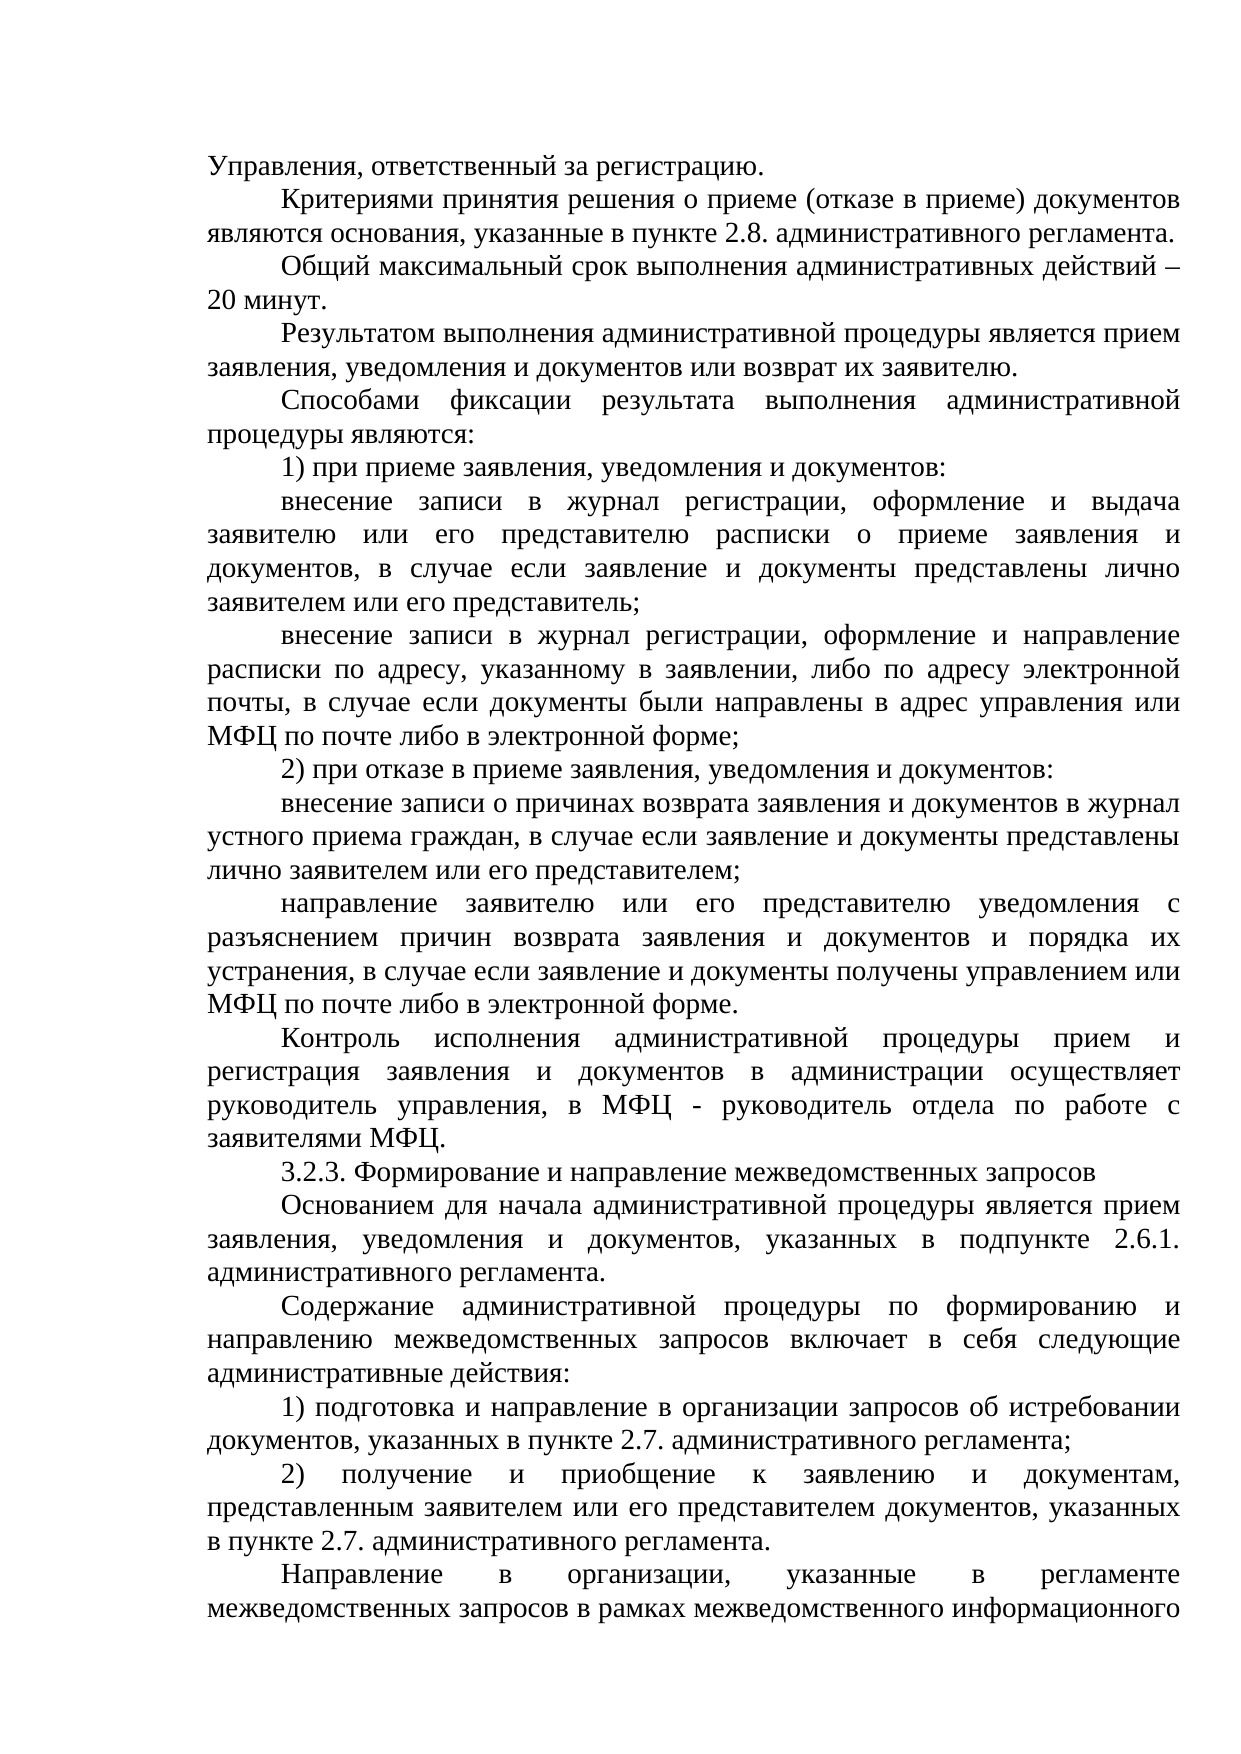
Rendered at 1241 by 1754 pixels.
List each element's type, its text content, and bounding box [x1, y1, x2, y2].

text внесение записи о причинах возврата заявления и документов в журнал устного приема граждан, в случае если заявление и документы представлены лично заявителем или его представителем; [207, 785, 1181, 886]
text Способами фиксации результата выполнения административной процедуры являются: [207, 382, 1181, 449]
text Содержание административной процедуры по формированию и направлению межведомственных запросов включает в себя следующие административные действия: [207, 1288, 1181, 1389]
text Основанием для начала административной процедуры является прием заявления, уведомления и документов, указанных в подпункте 2.6.1. административного регламента. [207, 1187, 1181, 1288]
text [207, 1556, 1181, 1623]
text внесение записи в журнал регистрации, оформление и направление расписки по адресу, указанному в заявлении, либо по адресу электронной почты, в случае если документы были направлены в адрес управления или МФЦ по почте либо в электронной форме; [207, 617, 1181, 751]
text 1) подготовка и направление в организации запросов об истребовании документов, указанных в пункте 2.7. административного регламента; [207, 1389, 1181, 1456]
text 2) при отказе в приеме заявления, уведомления и документов: [207, 751, 1181, 785]
text 2) получение и приобщение к заявлению и документам, представленным заявителем или его представителем документов, указанных в пункте 2.7. административного регламента. [207, 1456, 1181, 1556]
text направление заявителю или его представителю уведомления с разъяснением причин возврата заявления и документов и порядка их устранения, в случае если заявление и документы получены управлением или МФЦ по почте либо в электронной форме. [207, 886, 1181, 1020]
text 3.2.3. Формирование и направление межведомственных запросов [207, 1154, 1181, 1187]
text Результатом выполнения административной процедуры является прием заявления, уведомления и документов или возврат их заявителю. [207, 315, 1181, 382]
text Контроль исполнения административной процедуры прием и регистрация заявления и документов в администрации осуществляет руководитель управления, в МФЦ - руководитель отдела по работе с заявителями МФЦ. [207, 1020, 1181, 1154]
text 1) при приеме заявления, уведомления и документов: [207, 449, 1181, 483]
text Критериями принятия решения о приеме (отказе в приеме) документов являются основания, указанные в пункте 2.8. административного регламента. [207, 181, 1181, 248]
text Общий максимальный срок выполнения административных действий – 20 минут. [207, 248, 1181, 315]
text внесение записи в журнал регистрации, оформление и выдача заявителю или его представителю расписки о приеме заявления и документов, в случае если заявление и документы представлены лично заявителем или его представитель; [207, 483, 1181, 617]
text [207, 148, 1181, 181]
